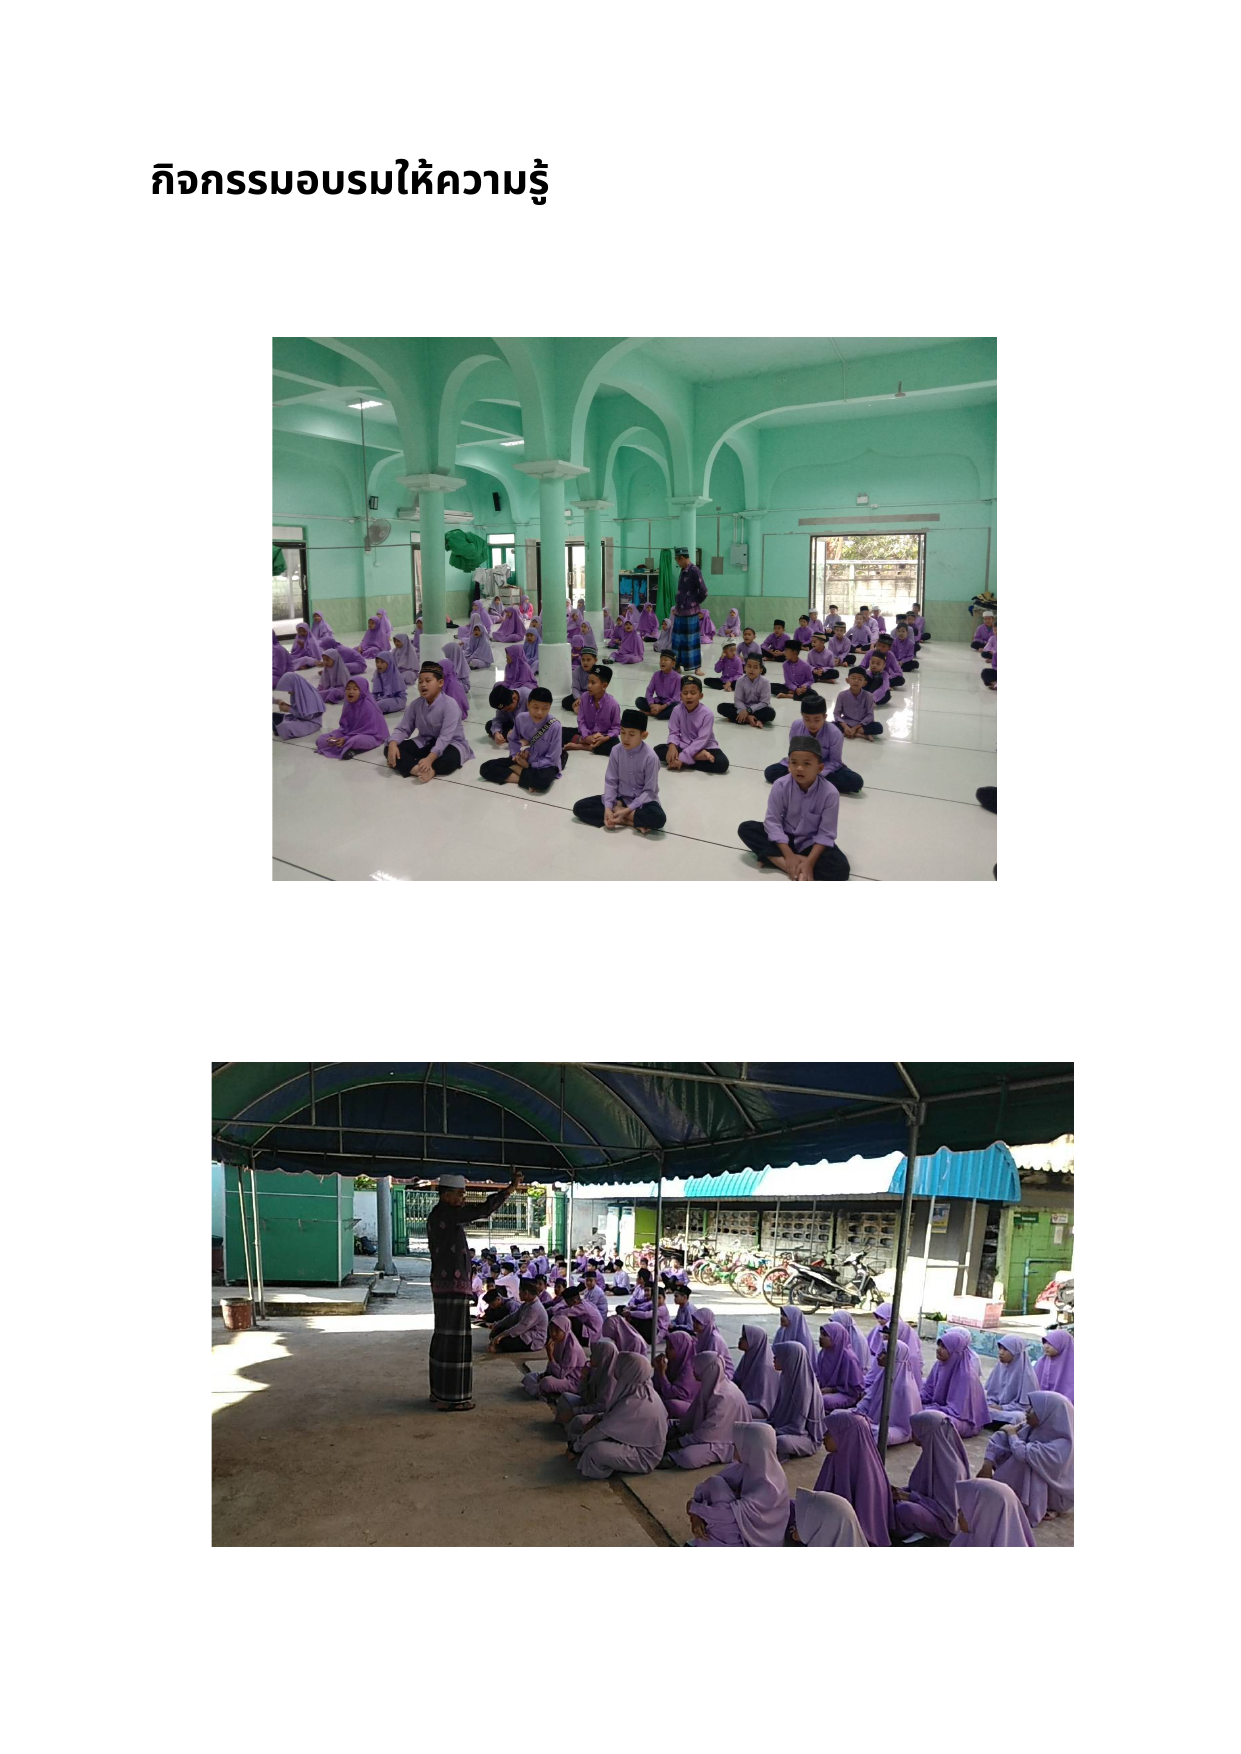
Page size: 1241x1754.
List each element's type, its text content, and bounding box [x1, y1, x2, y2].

picture [272, 337, 997, 881]
picture [211, 1062, 1073, 1547]
text กิจกรรมอบรมให้ความรู้ [150, 150, 1090, 213]
